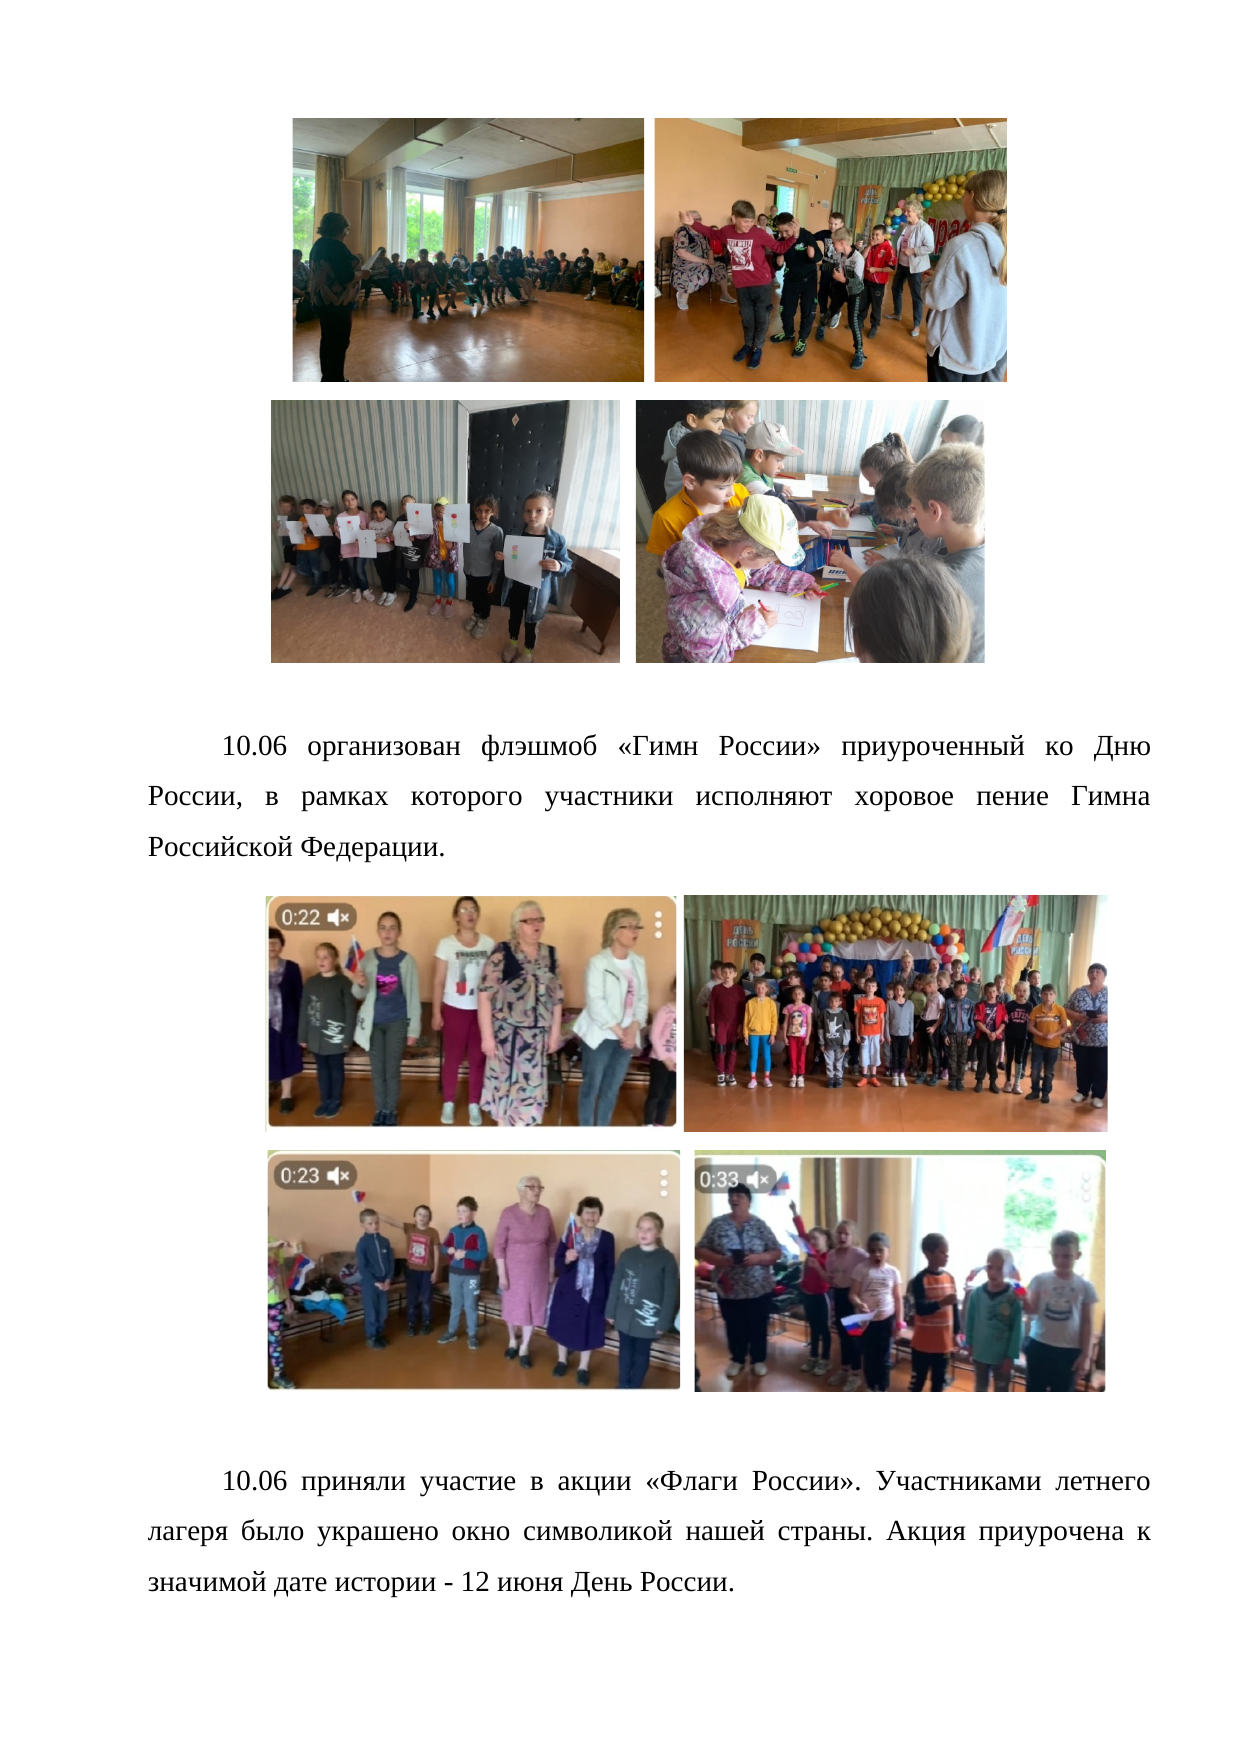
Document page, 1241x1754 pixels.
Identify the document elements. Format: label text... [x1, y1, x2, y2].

picture [654, 118, 1007, 382]
picture [635, 400, 985, 663]
picture [292, 118, 645, 382]
picture [694, 1150, 1106, 1392]
picture [265, 896, 677, 1132]
text 10.06 приняли участие в акции «Флаги России». Участниками летнего лагеря было украшено окно символикой нашей страны. Акция приурочена к значимой дате истории - 12 июня День России. [148, 1463, 1152, 1597]
picture [271, 400, 620, 663]
picture [683, 895, 1108, 1132]
text 10.06 организован флэшмоб «Гимн России» приуроченный ко Дню России, в рамках которого участники исполняют хоровое пение Гимна Российской Федерации. [148, 728, 1152, 862]
picture [267, 1150, 680, 1392]
